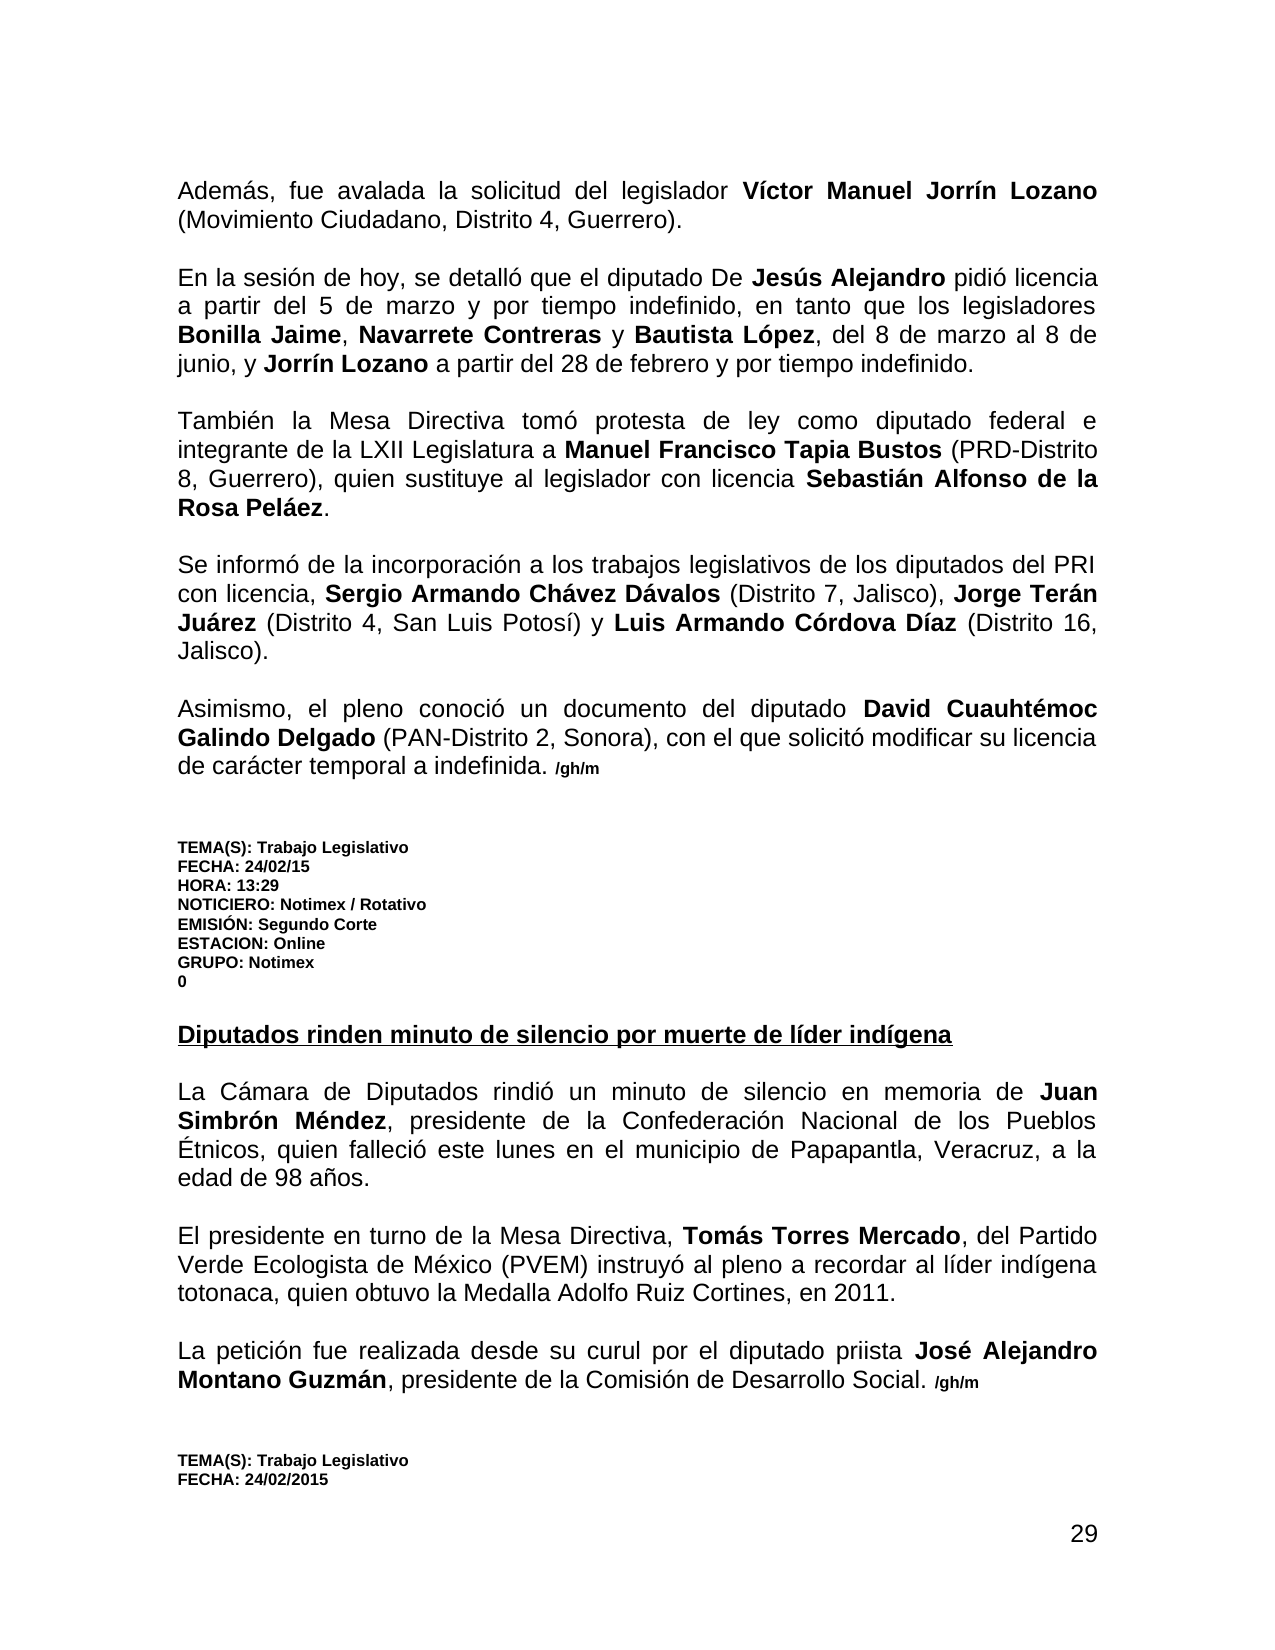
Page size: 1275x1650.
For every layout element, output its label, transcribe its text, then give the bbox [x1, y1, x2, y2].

text En la sesión de hoy, se detalló que el diputado De Jesús Alejandro pidió licencia a partir del 5 de marzo y por tiempo indefinido, en tanto que los legisladores Bonilla Jaime, Navarrete Contreras y Bautista López, del 8 de marzo al 8 de junio, y Jorrín Lozano a partir del 28 de febrero y por tiempo indefinido. [177, 263, 1098, 378]
text EMISIÓN: Segundo Corte [177, 914, 1098, 933]
text Además, fue avalada la solicitud del legislador Víctor Manuel Jorrín Lozano (Movimiento Ciudadano, Distrito 4, Guerrero). [177, 176, 1098, 234]
text Diputados rinden minuto de silencio por muerte de líder indígena [177, 1020, 1098, 1048]
text TEMA(S): Trabajo Legislativo [177, 1451, 1098, 1470]
text ESTACION: Online [177, 933, 1098, 953]
text FECHA: 24/02/15 [177, 857, 1098, 876]
text Asimismo, el pleno conoció un documento del diputado David Cuauhtémoc Galindo Delgado (PAN-Distrito 2, Sonora), con el que solicitó modificar su licencia de carácter temporal a indefinida. /gh/m [177, 694, 1098, 780]
text Se informó de la incorporación a los trabajos legislativos de los diputados del PRI con licencia, Sergio Armando Chávez Dávalos (Distrito 7, Jalisco), Jorge Terán Juárez (Distrito 4, San Luis Potosí) y Luis Armando Córdova Díaz (Distrito 16, Jalisco). [177, 550, 1098, 665]
text También la Mesa Directiva tomó protesta de ley como diputado federal e integrante de la LXII Legislatura a Manuel Francisco Tapia Bustos (PRD-Distrito 8, Guerrero), quien sustituye al legislador con licencia Sebastián Alfonso de la Rosa Peláez. [177, 406, 1098, 521]
text TEMA(S): Trabajo Legislativo [177, 838, 1098, 857]
text La Cámara de Diputados rindió un minuto de silencio en memoria de Juan Simbrón Méndez, presidente de la Confederación Nacional de los Pueblos Étnicos, quien falleció este lunes en el municipio de Papapantla, Veracruz, a la edad de 98 años. [177, 1077, 1098, 1192]
text GRUPO: Notimex [177, 953, 1098, 972]
text El presidente en turno de la Mesa Directiva, Tomás Torres Mercado, del Partido Verde Ecologista de México (PVEM) instruyó al pleno a recordar al líder indígena totonaca, quien obtuvo la Medalla Adolfo Ruiz Cortines, en 2011. [177, 1221, 1098, 1307]
text 0 [177, 972, 1098, 991]
text FECHA: 24/02/2015 [177, 1470, 1098, 1489]
text HORA: 13:29 [177, 876, 1098, 895]
text NOTICIERO: Notimex / Rotativo [177, 895, 1098, 914]
text La petición fue realizada desde su curul por el diputado priista José Alejandro Montano Guzmán, presidente de la Comisión de Desarrollo Social. /gh/m [177, 1336, 1098, 1393]
